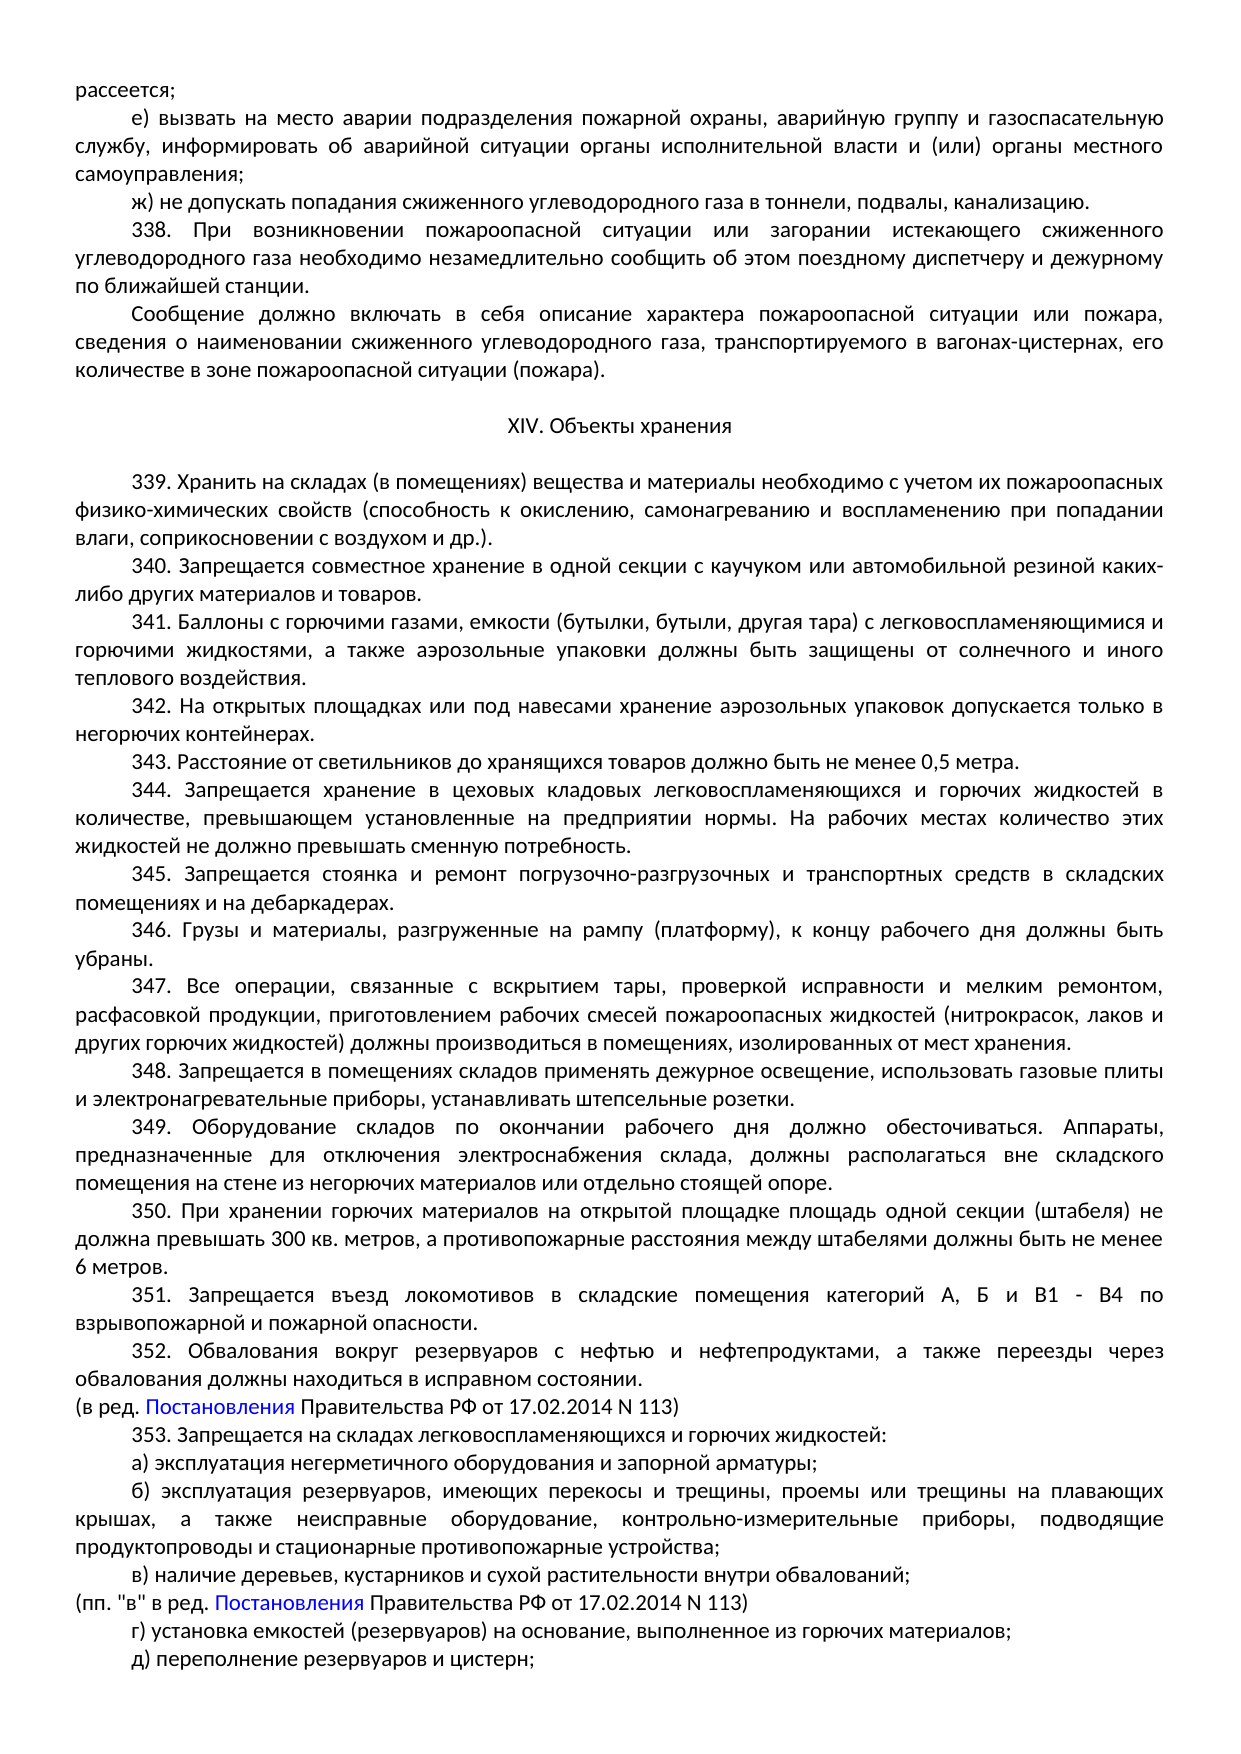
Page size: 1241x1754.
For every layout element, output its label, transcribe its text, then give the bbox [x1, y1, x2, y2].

text е) вызвать на место аварии подразделения пожарной охраны, аварийную группу и газоспасательную службу, информировать об аварийной ситуации органы исполнительной власти и (или) органы местного самоуправления; [75, 103, 1165, 187]
text 338. При возникновении пожароопасной ситуации или загорании истекающего сжиженного углеводородного газа необходимо незамедлительно сообщить об этом поездному диспетчеру и дежурному по ближайшей станции. [75, 215, 1165, 299]
text 341. Баллоны с горючими газами, емкости (бутылки, бутыли, другая тара) с легковоспламеняющимися и горючими жидкостями, а также аэрозольные упаковки должны быть защищены от солнечного и иного теплового воздействия. [75, 607, 1165, 691]
text д) переполнение резервуаров и цистерн; [75, 1644, 1165, 1672]
text 349. Оборудование складов по окончании рабочего дня должно обесточиваться. Аппараты, предназначенные для отключения электроснабжения склада, должны располагаться вне складского помещения на стене из негорючих материалов или отдельно стоящей опоре. [75, 1112, 1165, 1196]
text 345. Запрещается стоянка и ремонт погрузочно-разгрузочных и транспортных средств в складских помещениях и на дебаркадерах. [75, 859, 1165, 916]
text Сообщение должно включать в себя описание характера пожароопасной ситуации или пожара, сведения о наименовании сжиженного углеводородного газа, транспортируемого в вагонах-цистернах, его количестве в зоне пожароопасной ситуации (пожара). [75, 299, 1165, 383]
text б) эксплуатация резервуаров, имеющих перекосы и трещины, проемы или трещины на плавающих крышах, а также неисправные оборудование, контрольно-измерительные приборы, подводящие продуктопроводы и стационарные противопожарные устройства; [75, 1476, 1165, 1560]
text (в ред. Постановления Правительства РФ от 17.02.2014 N 113) [75, 1392, 1165, 1420]
text ж) не допускать попадания сжиженного углеводородного газа в тоннели, подвалы, канализацию. [75, 187, 1165, 215]
text 351. Запрещается въезд локомотивов в складские помещения категорий А, Б и В1 - В4 по взрывопожарной и пожарной опасности. [75, 1280, 1165, 1336]
text 347. Все операции, связанные с вскрытием тары, проверкой исправности и мелким ремонтом, расфасовкой продукции, приготовлением рабочих смесей пожароопасных жидкостей (нитрокрасок, лаков и других горючих жидкостей) должны производиться в помещениях, изолированных от мест хранения. [75, 972, 1165, 1056]
text 348. Запрещается в помещениях складов применять дежурное освещение, использовать газовые плиты и электронагревательные приборы, устанавливать штепсельные розетки. [75, 1056, 1165, 1112]
text 350. При хранении горючих материалов на открытой площадке площадь одной секции (штабеля) не должна превышать 300 кв. метров, а противопожарные расстояния между штабелями должны быть не менее 6 метров. [75, 1196, 1165, 1280]
text 339. Хранить на складах (в помещениях) вещества и материалы необходимо с учетом их пожароопасных физико-химических свойств (способность к окислению, самонагреванию и воспламенению при попадании влаги, соприкосновении с воздухом и др.). [75, 467, 1165, 551]
text 353. Запрещается на складах легковоспламеняющихся и горючих жидкостей: [75, 1420, 1165, 1448]
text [75, 75, 1165, 103]
text 352. Обвалования вокруг резервуаров с нефтью и нефтепродуктами, а также переезды через обвалования должны находиться в исправном состоянии. [75, 1336, 1165, 1392]
text 340. Запрещается совместное хранение в одной секции с каучуком или автомобильной резиной каких-либо других материалов и товаров. [75, 551, 1165, 607]
text 342. На открытых площадках или под навесами хранение аэрозольных упаковок допускается только в негорючих контейнерах. [75, 691, 1165, 747]
text XIV. Объекты хранения [75, 411, 1165, 439]
text в) наличие деревьев, кустарников и сухой растительности внутри обвалований; [75, 1560, 1165, 1588]
text а) эксплуатация негерметичного оборудования и запорной арматуры; [75, 1448, 1165, 1476]
text 344. Запрещается хранение в цеховых кладовых легковоспламеняющихся и горючих жидкостей в количестве, превышающем установленные на предприятии нормы. На рабочих местах количество этих жидкостей не должно превышать сменную потребность. [75, 776, 1165, 859]
text 343. Расстояние от светильников до хранящихся товаров должно быть не менее 0,5 метра. [75, 747, 1165, 776]
text 346. Грузы и материалы, разгруженные на рампу (платформу), к концу рабочего дня должны быть убраны. [75, 916, 1165, 972]
text (пп. "в" в ред. Постановления Правительства РФ от 17.02.2014 N 113) [75, 1588, 1165, 1616]
text г) установка емкостей (резервуаров) на основание, выполненное из горючих материалов; [75, 1616, 1165, 1644]
